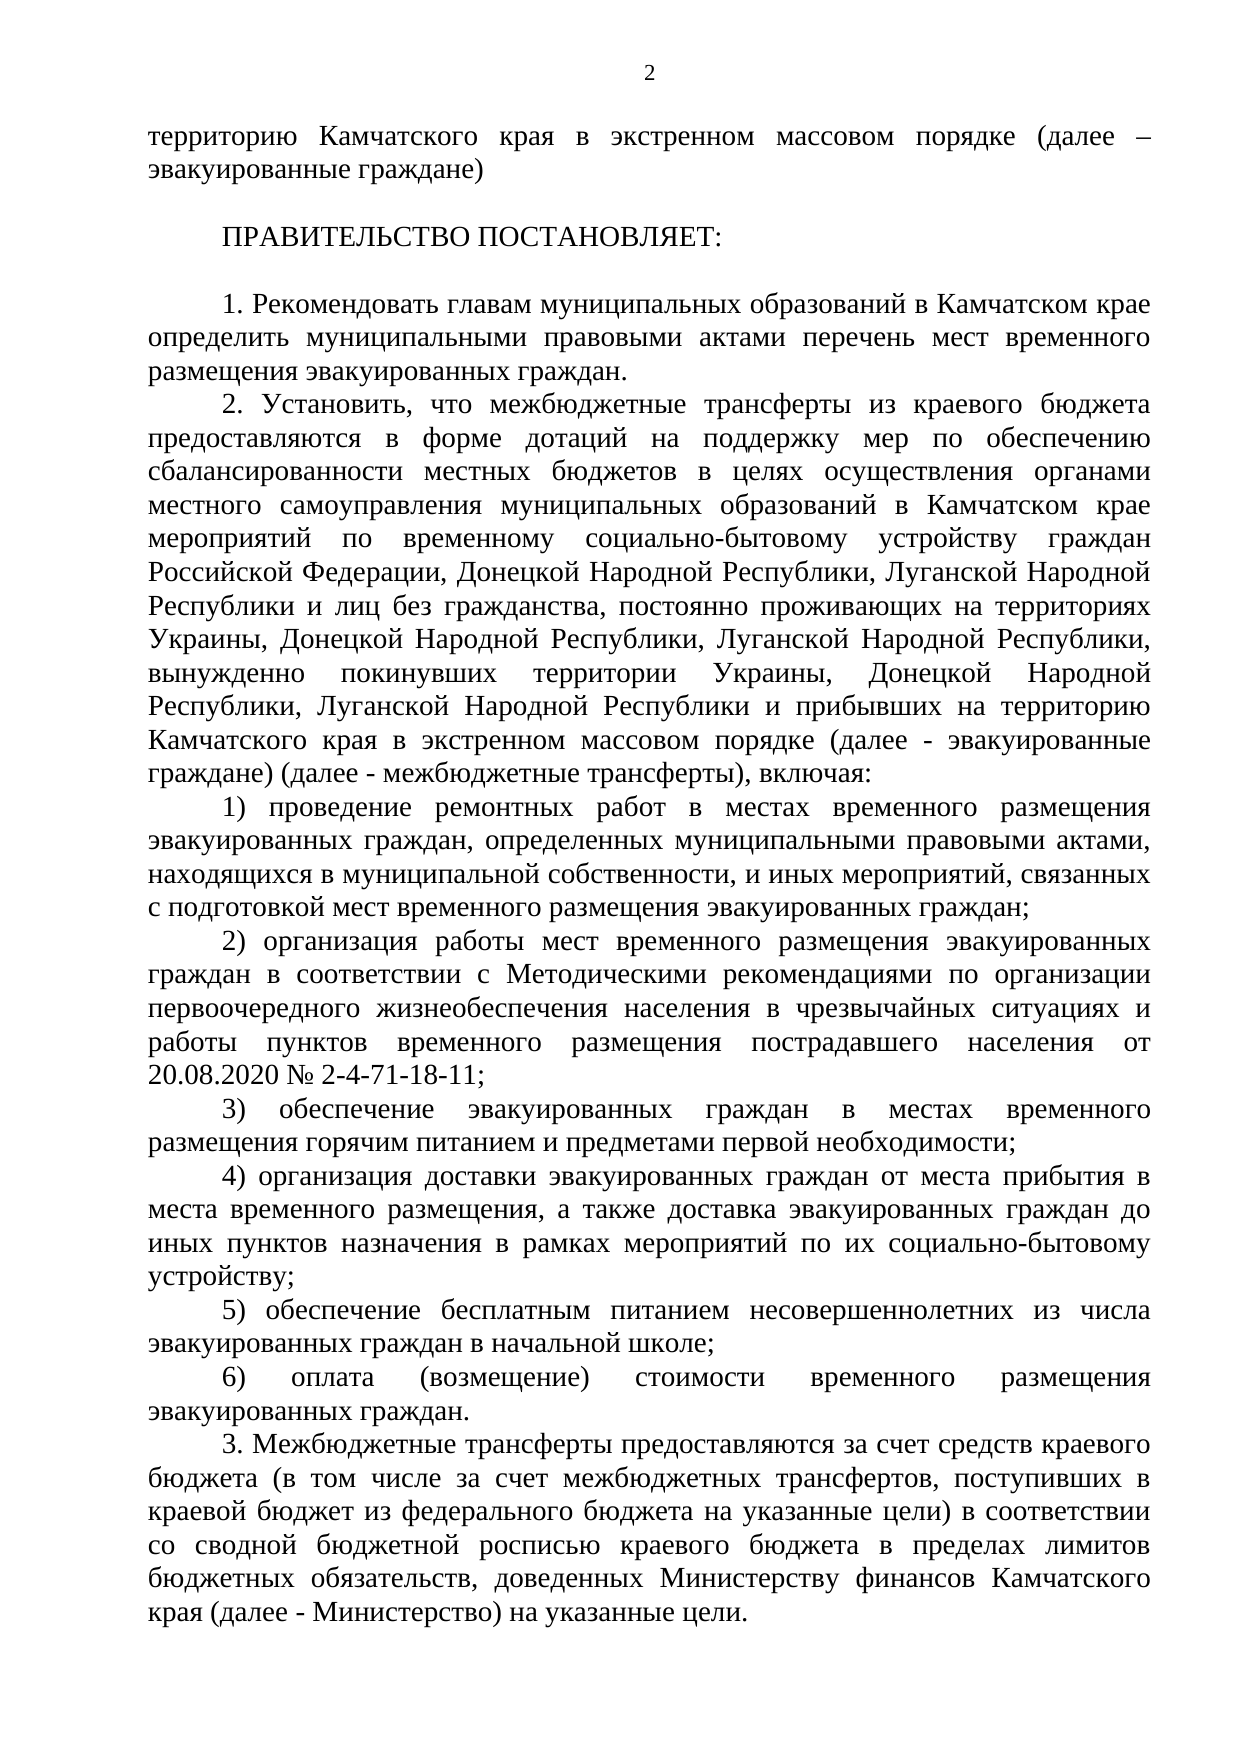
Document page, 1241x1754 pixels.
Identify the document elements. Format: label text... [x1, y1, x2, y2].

text ПРАВИТЕЛЬСТВО ПОСТАНОВЛЯЕТ: [148, 219, 1152, 252]
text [148, 118, 1152, 185]
text 2) организация работы мест временного размещения эвакуированных граждан в соответствии с Методическими рекомендациями по организации первоочередного жизнеобеспечения населения в чрезвычайных ситуациях и работы пунктов временного размещения пострадавшего населения от 20.08.2020 № 2-4-71-18-11; [148, 923, 1152, 1091]
text 3) обеспечение эвакуированных граждан в местах временного размещения горячим питанием и предметами первой необходимости; [148, 1091, 1152, 1158]
text 1) проведение ремонтных работ в местах временного размещения эвакуированных граждан, определенных муниципальными правовыми актами, находящихся в муниципальной собственности, и иных мероприятий, связанных с подготовкой мест временного размещения эвакуированных граждан; [148, 789, 1152, 923]
text 4) организация доставки эвакуированных граждан от места прибытия в места временного размещения, а также доставка эвакуированных граждан до иных пунктов назначения в рамках мероприятий по их социально-бытовому устройству; [148, 1158, 1152, 1292]
text 2. Установить, что межбюджетные трансферты из краевого бюджета предоставляются в форме дотаций на поддержку мер по обеспечению сбалансированности местных бюджетов в целях осуществления органами местного самоуправления муниципальных образований в Камчатском крае мероприятий по временному социально-бытовому устройству граждан Российской Федерации, Донецкой Народной Республики, Луганской Народной Республики и лиц без гражданства, постоянно проживающих на территориях Украины, Донецкой Народной Республики, Луганской Народной Республики, вынужденно покинувших территории Украины, Донецкой Народной Республики, Луганской Народной Республики и прибывших на территорию Камчатского края в экстренном массовом порядке (далее - эвакуированные граждане) (далее - межбюджетные трансферты), включая: [148, 386, 1152, 789]
text 1. Рекомендовать главам муниципальных образований в Камчатском крае определить муниципальными правовыми актами перечень мест временного размещения эвакуированных граждан. [148, 286, 1152, 386]
text 5) обеспечение бесплатным питанием несовершеннолетних из числа эвакуированных граждан в начальной школе; [148, 1292, 1152, 1359]
text 3. Межбюджетные трансферты предоставляются за счет средств краевого бюджета (в том числе за счет межбюджетных трансфертов, поступивших в краевой бюджет из федерального бюджета на указанные цели) в соответствии со сводной бюджетной росписью краевого бюджета в пределах лимитов бюджетных обязательств, доведенных Министерству финансов Камчатского края (далее - Министерство) на указанные цели. [148, 1426, 1152, 1627]
text 6) оплата (возмещение) стоимости временного размещения эвакуированных граждан. [148, 1359, 1152, 1426]
